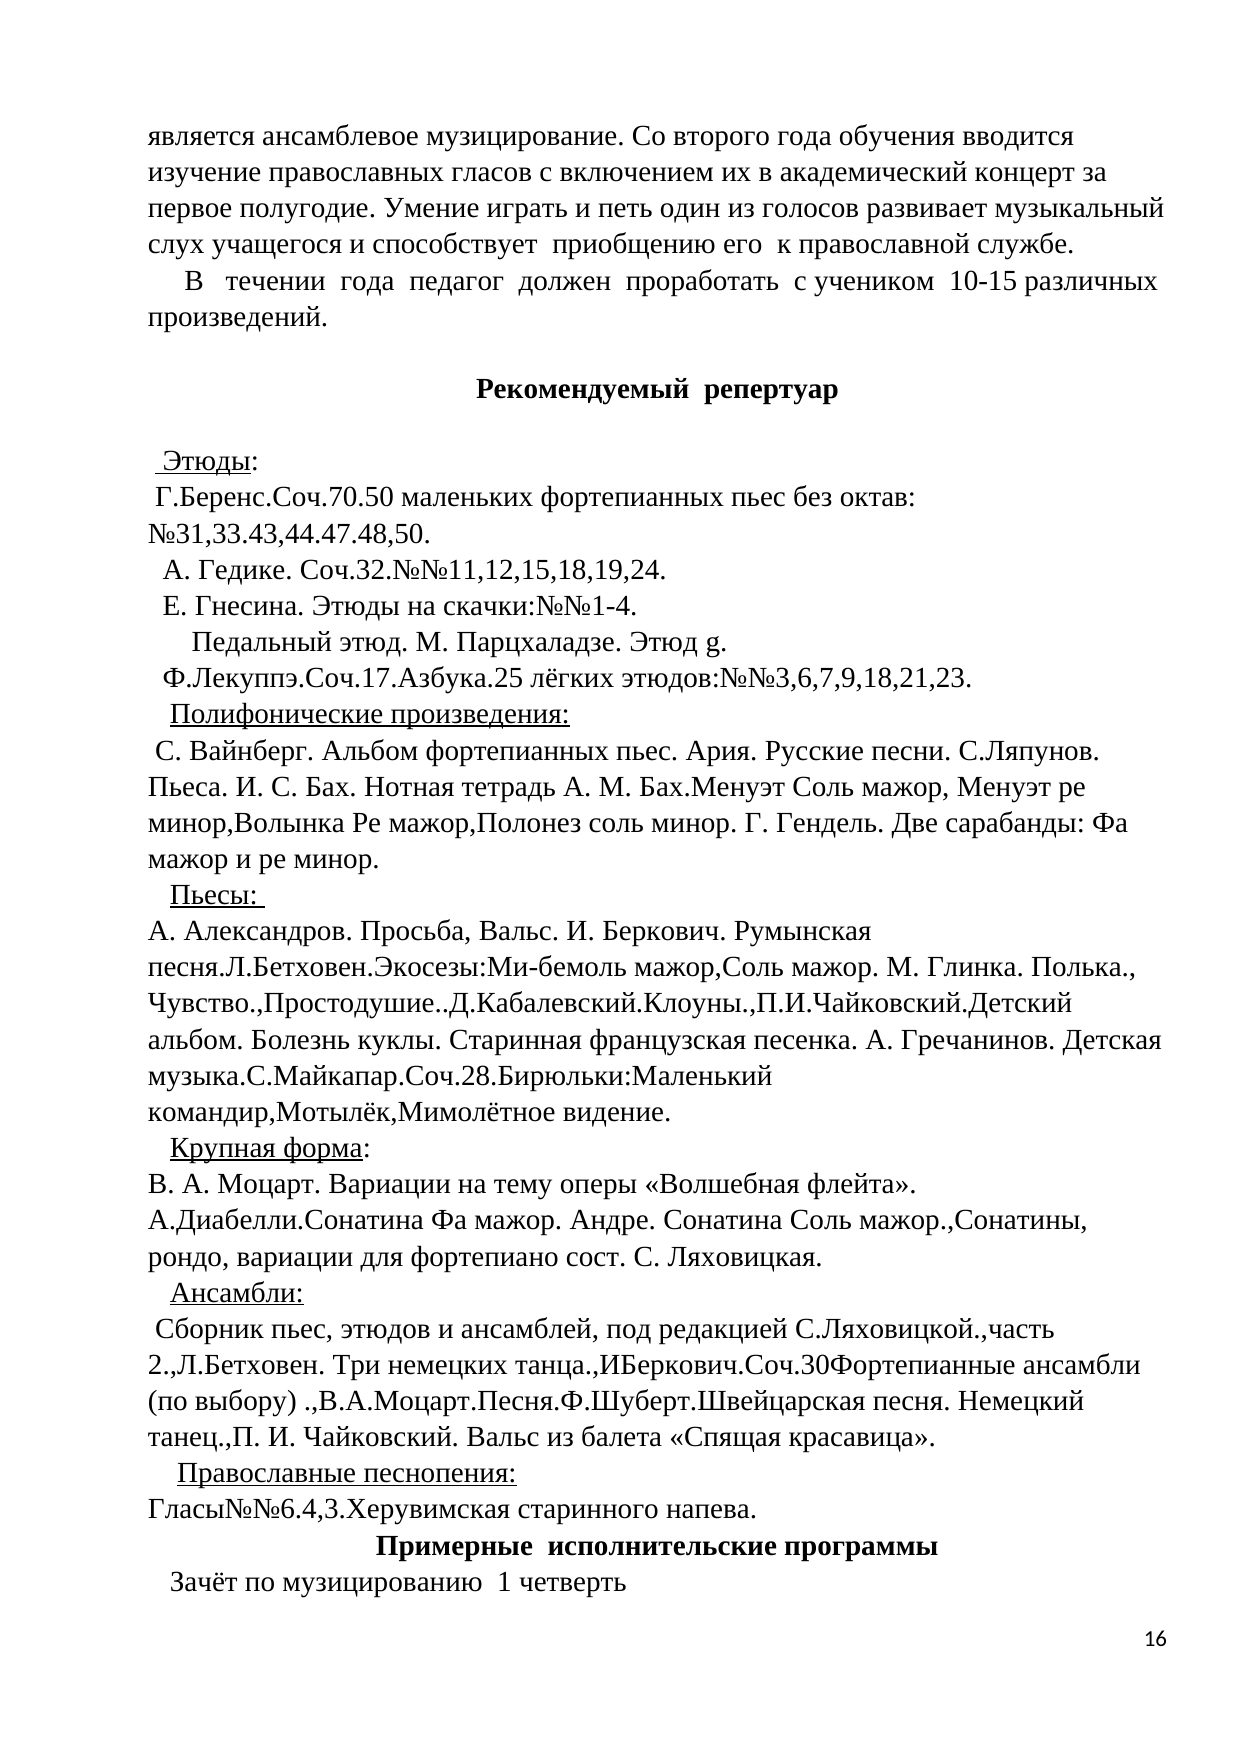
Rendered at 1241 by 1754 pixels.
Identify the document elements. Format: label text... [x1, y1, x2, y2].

list Рекомендуемый репертуар [148, 371, 1167, 405]
list В. А. Моцарт. Вариации на тему оперы «Волшебная флейта». А.Диабелли.Сонатина Фа мажор. Андре. Сонатина Соль мажор.,Сонатины, рондо, вариации для фортепиано сост. С. Ляховицкая. [148, 1166, 1167, 1272]
list Полифонические произведения: [148, 696, 1167, 730]
list А. Гедике. Соч.32.№№11,12,15,18,19,24. [148, 552, 1167, 585]
list Е. Гнесина. Этюды на скачки:№№1-4. [148, 588, 1167, 622]
list Этюды: [148, 443, 1167, 477]
list Педальный этюд. М. Парцхаладзе. Этюд g. [148, 624, 1167, 658]
list Ансамбли: [148, 1275, 1167, 1308]
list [148, 118, 1167, 260]
list А. Александров. Просьба, Вальс. И. Беркович. Румынская песня.Л.Бетховен.Экосезы:Ми-бемоль мажор,Соль мажор. М. Глинка. Полька., Чувство.,Простодушие..Д.Кабалевский.Клоуны.,П.И.Чайковский.Детский альбом. Болезнь куклы. Старинная французская песенка. А. Гречанинов. Детская музыка.С.Майкапар.Соч.28.Бирюльки:Маленький командир,Мотылёк,Мимолётное видение. [148, 913, 1167, 1128]
list Православные песнопения: [148, 1456, 1167, 1489]
list С. Вайнберг. Альбом фортепианных пьес. Ария. Русские песни. С.Ляпунов. Пьеса. И. С. Бах. Нотная тетрадь А. М. Бах.Менуэт Соль мажор, Менуэт ре минор,Волынка Ре мажор,Полонез соль минор. Г. Гендель. Две сарабанды: Фа мажор и ре минор. [148, 733, 1167, 874]
list Сборник пьес, этюдов и ансамблей, под редакцией С.Ляховицкой.,часть 2.,Л.Бетховен. Три немецких танца.,ИБеркович.Соч.30Фортепианные ансамбли (по выбору) .,В.А.Моцарт.Песня.Ф.Шуберт.Швейцарская песня. Немецкий танец.,П. И. Чайковский. Вальс из балета «Спящая красавица». [148, 1311, 1167, 1453]
list Зачёт по музицированию 1 четверть [148, 1564, 1167, 1597]
list Крупная форма: [148, 1130, 1167, 1164]
list Гласы№№6.4,3.Херувимская старинного напева. [148, 1492, 1167, 1525]
list В течении года педагог должен проработать с учеником 10-15 различных произведений. [148, 263, 1167, 332]
list Ф.Лекуппэ.Соч.17.Азбука.25 лёгких этюдов:№№3,6,7,9,18,21,23. [148, 660, 1167, 694]
list Примерные исполнительские программы [148, 1528, 1167, 1561]
list Г.Беренс.Соч.70.50 маленьких фортепианных пьес без октав:№31,33.43,44.47.48,50. [148, 479, 1167, 549]
list Пьесы: [148, 877, 1167, 911]
